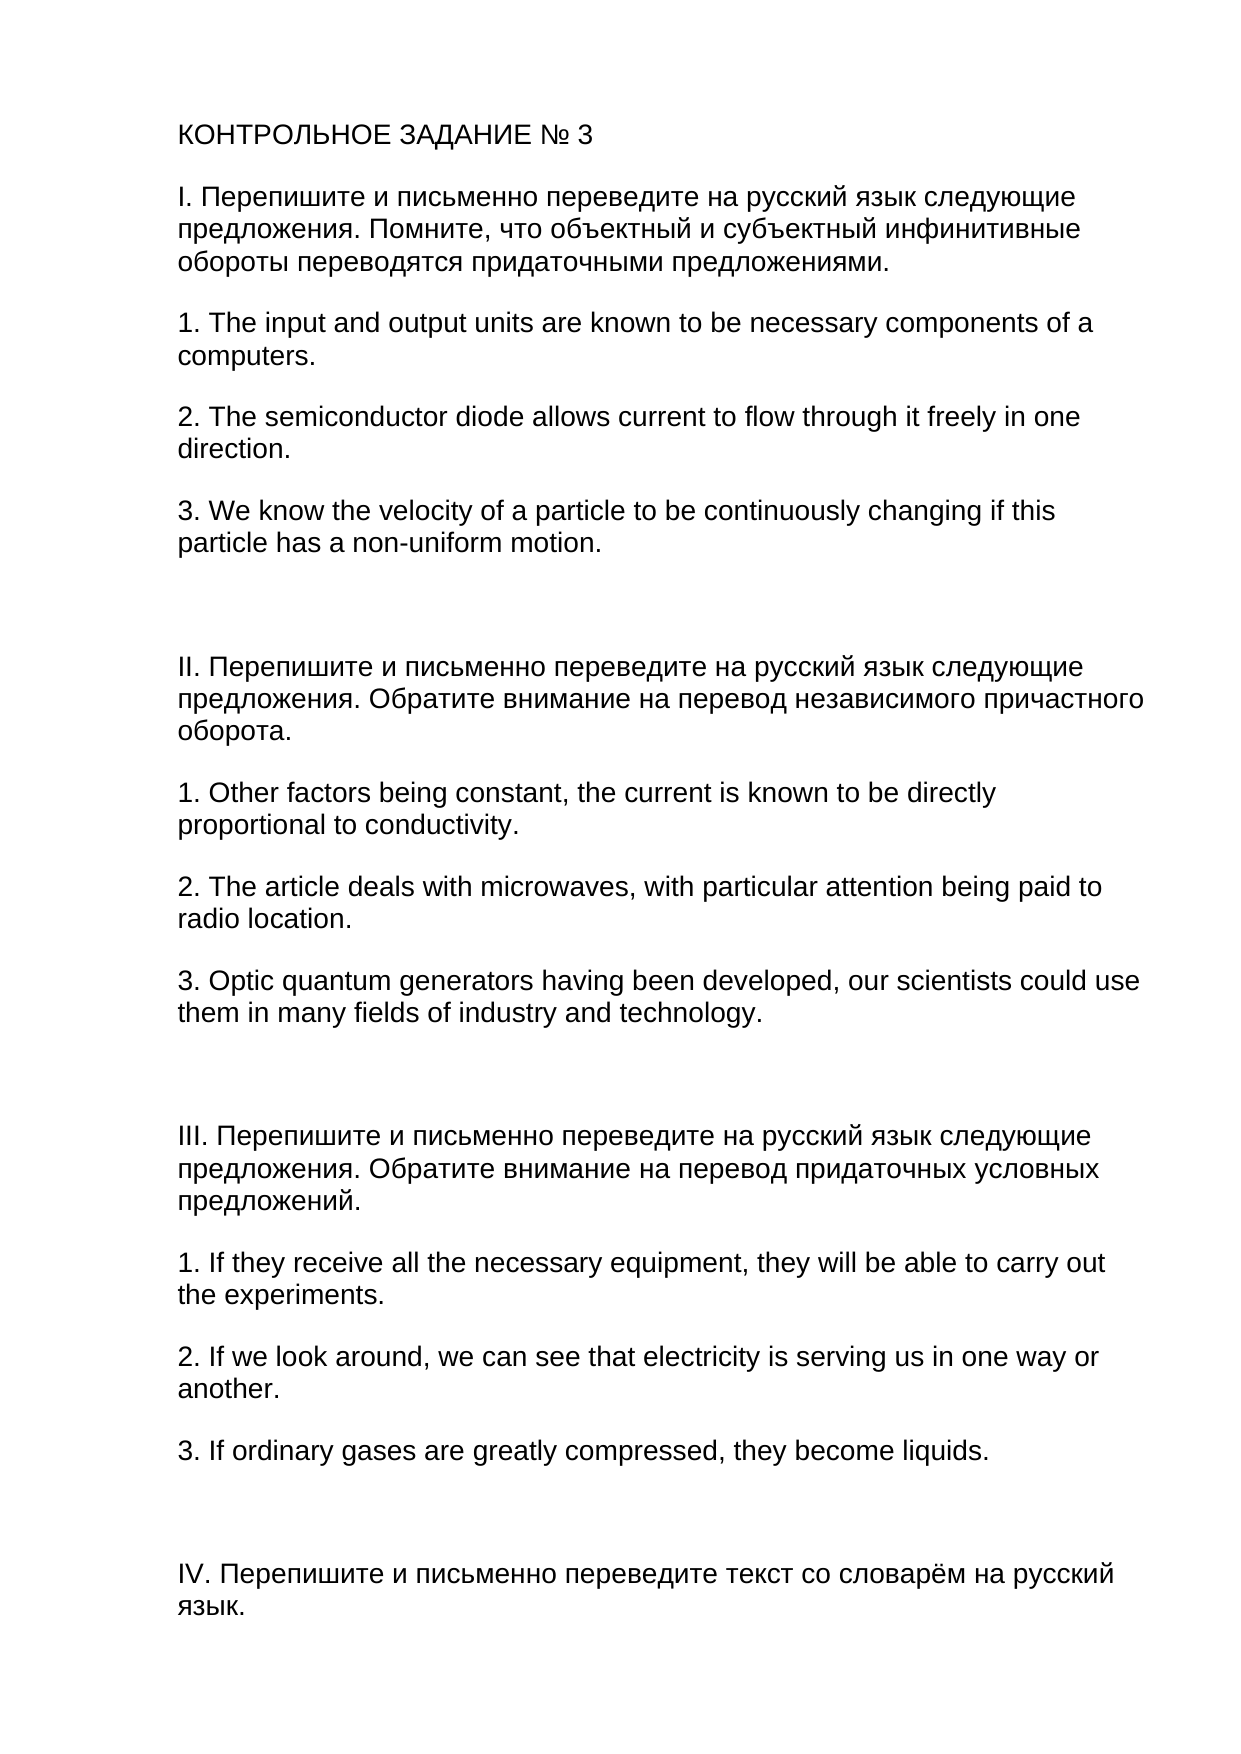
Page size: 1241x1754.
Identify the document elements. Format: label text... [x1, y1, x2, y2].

text 1. Other factors being constant, the current is known to be directly proportional to conductivity. [177, 776, 1152, 841]
text IV. Перепишите и письменно переведите текст со словарём на русский язык. [177, 1557, 1152, 1621]
text 2. If we look around, we can see that electricity is serving us in one way or another. [177, 1339, 1152, 1404]
text 1. If they receive all the necessary equipment, they will be able to carry out the experiments. [177, 1246, 1152, 1310]
text КОНТРОЛЬНОЕ ЗАДАНИЕ № 3 [177, 118, 1152, 151]
text 3. If ordinary gases are greatly compressed, they become liquids. [177, 1433, 1152, 1466]
text 3. Optic quantum generators having been developed, our scientists could use them in many fields of industry and technology. [177, 964, 1152, 1028]
text 3. We know the velocity of a particle to be continuously changing if this particle has a non-uniform motion. [177, 494, 1152, 559]
text 2. The semiconductor diode allows current to flow through it freely in one direction. [177, 400, 1152, 465]
text I. Перепишите и письменно переведите на русский язык следующие предложения. Помните, что объектный и субъектный инфинитивные обороты переводятся придаточными предложениями. [177, 180, 1152, 277]
text III. Перепишите и письменно переведите на русский язык следующие предложения. Обратите внимание на перевод придаточных условных предложений. [177, 1119, 1152, 1216]
text 2. The article deals with microwaves, with particular attention being paid to radio location. [177, 870, 1152, 934]
text 1. The input and output units are known to be necessary components of a computers. [177, 306, 1152, 371]
text II. Перепишите и письменно переведите на русский язык следующие предложения. Обратите внимание на перевод независимого причастного оборота. [177, 649, 1152, 747]
